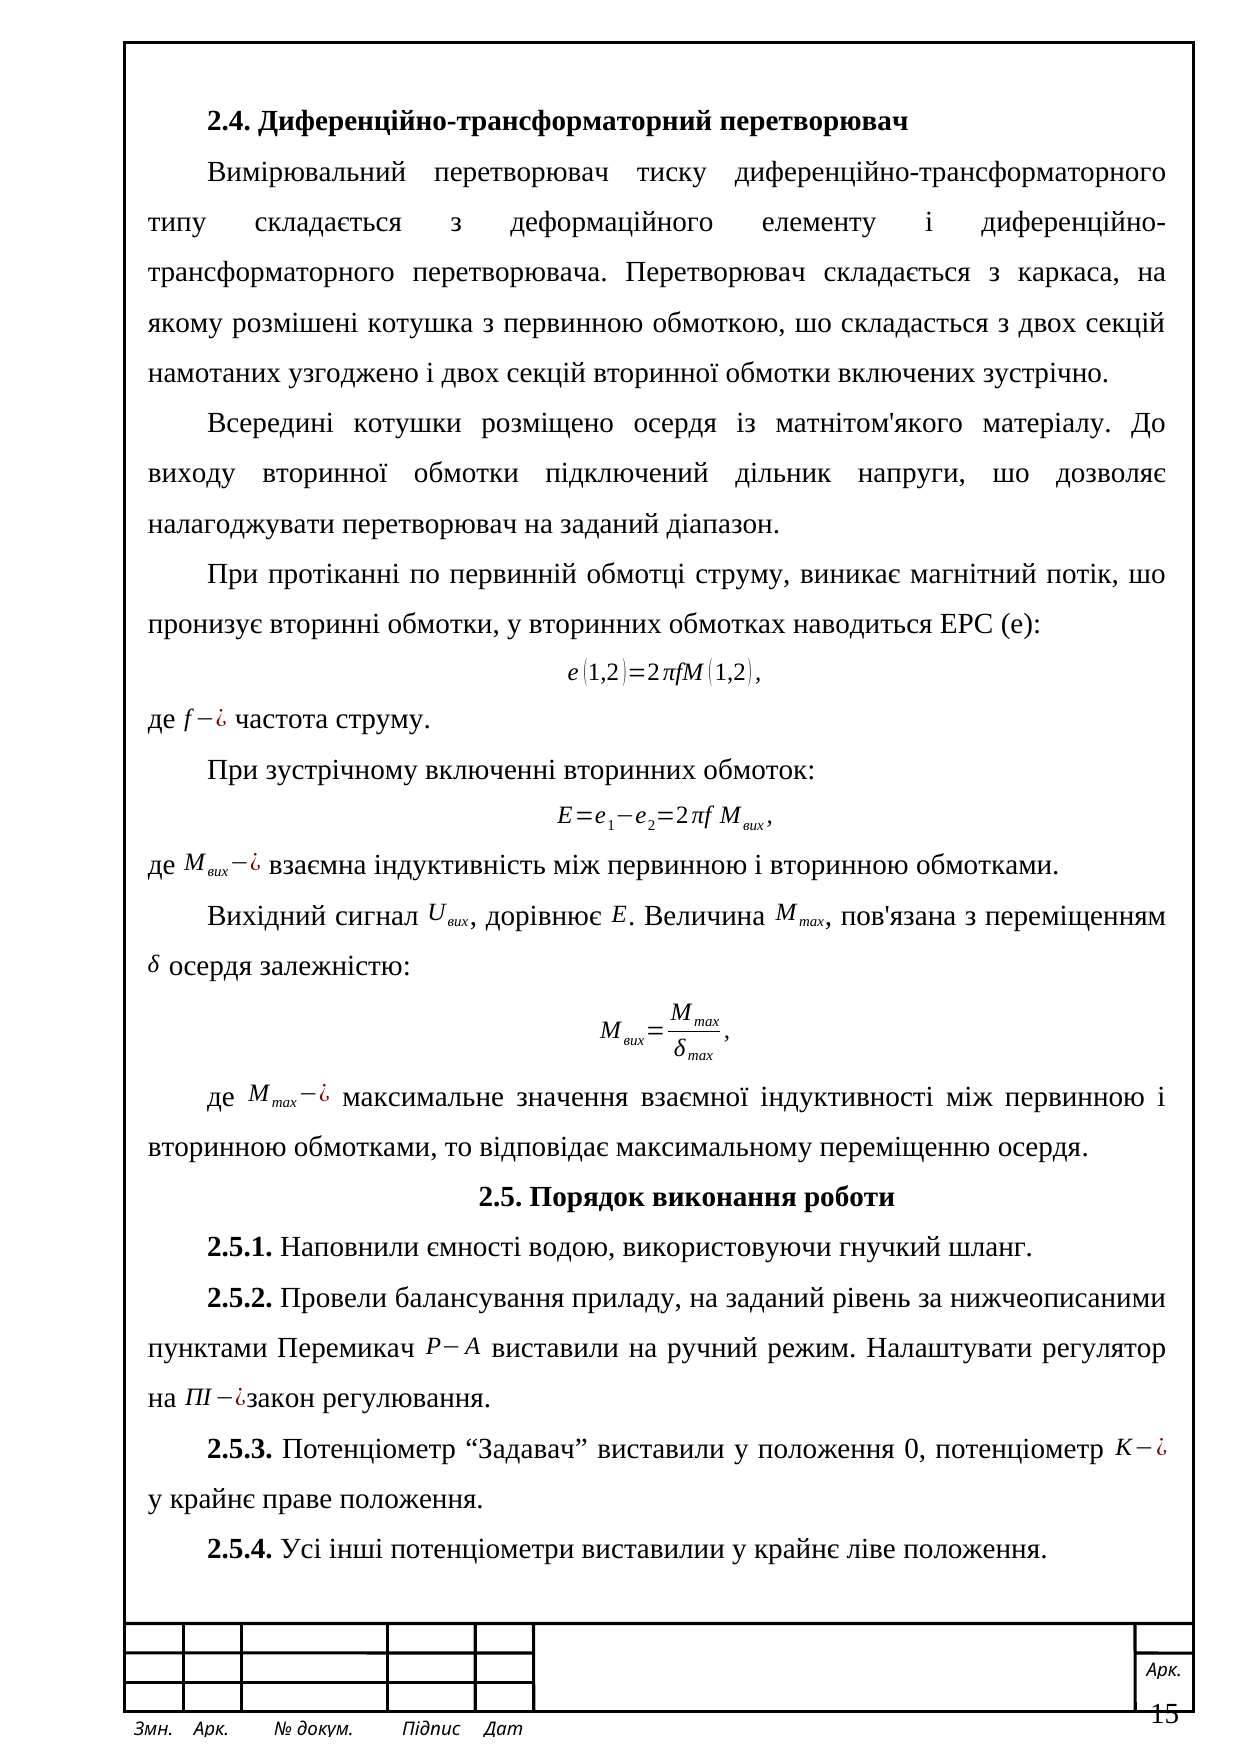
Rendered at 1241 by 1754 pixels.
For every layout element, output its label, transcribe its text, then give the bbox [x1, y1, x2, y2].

text 2.5.1. Наповнили ємності водою, використовуючи гнучкий шланг. [148, 1229, 1167, 1263]
text Вимірювальний перетворювач тиску диференційно-трансформаторного типу складається з деформаційного елементу і диференційно-трансформаторного перетворювача. Перетворювач складається з каркаса, на якому розмішені котушка з первинною обмоткою, шо складасться з двох секцій намотаних узгоджено і двох секцій вторинної обмотки включених зустрічно. [148, 154, 1167, 388]
text 2.5.2. Провели балансування приладу, на заданий рівень за нижчеописаними пунктами Перемикач виставили на ручний режим. Налаштувати регулятор на закон регулювання. [148, 1280, 1167, 1414]
text При протіканні по первинній обмотці струму, виникає магнітний потік, шо пронизує вторинні обмотки, у вторинних обмотках наводиться ЕРС (е): [148, 556, 1167, 640]
text де максимальне значення взаємної індуктивності між первинною і вторинною обмотками, то відповідає максимальному переміщенню осердя. [148, 1079, 1167, 1162]
text 2.5.3. Потенціометр “Задавач” виставили у положення 0, потенціометр у крайнє праве положення. [148, 1431, 1167, 1515]
text Вихідний сигнал , дорівнює . Величина , пов'язана з переміщенням осердя залежністю: [148, 898, 1167, 982]
text де частота струму. [148, 701, 1152, 735]
text 2.5. Порядок виконання роботи [148, 1179, 1167, 1213]
text 2.5.4. Усі інші потенціометри виставилии у крайнє ліве положення. [148, 1531, 1167, 1565]
text Всередині котушки розміщено осердя із матнітом'якого матеріалу. До виходу вторинної обмотки підключений дільник напруги, шо дозволяє налагоджувати перетворювач на заданий діапазон. [148, 405, 1167, 539]
text 2.4. Диференційно-трансформаторний перетворювач [148, 103, 1167, 137]
text де взаємна індуктивність між первинною і вторинною обмотками. [148, 847, 1167, 881]
text При зустрічному включенні вторинних обмоток: [148, 752, 1152, 785]
